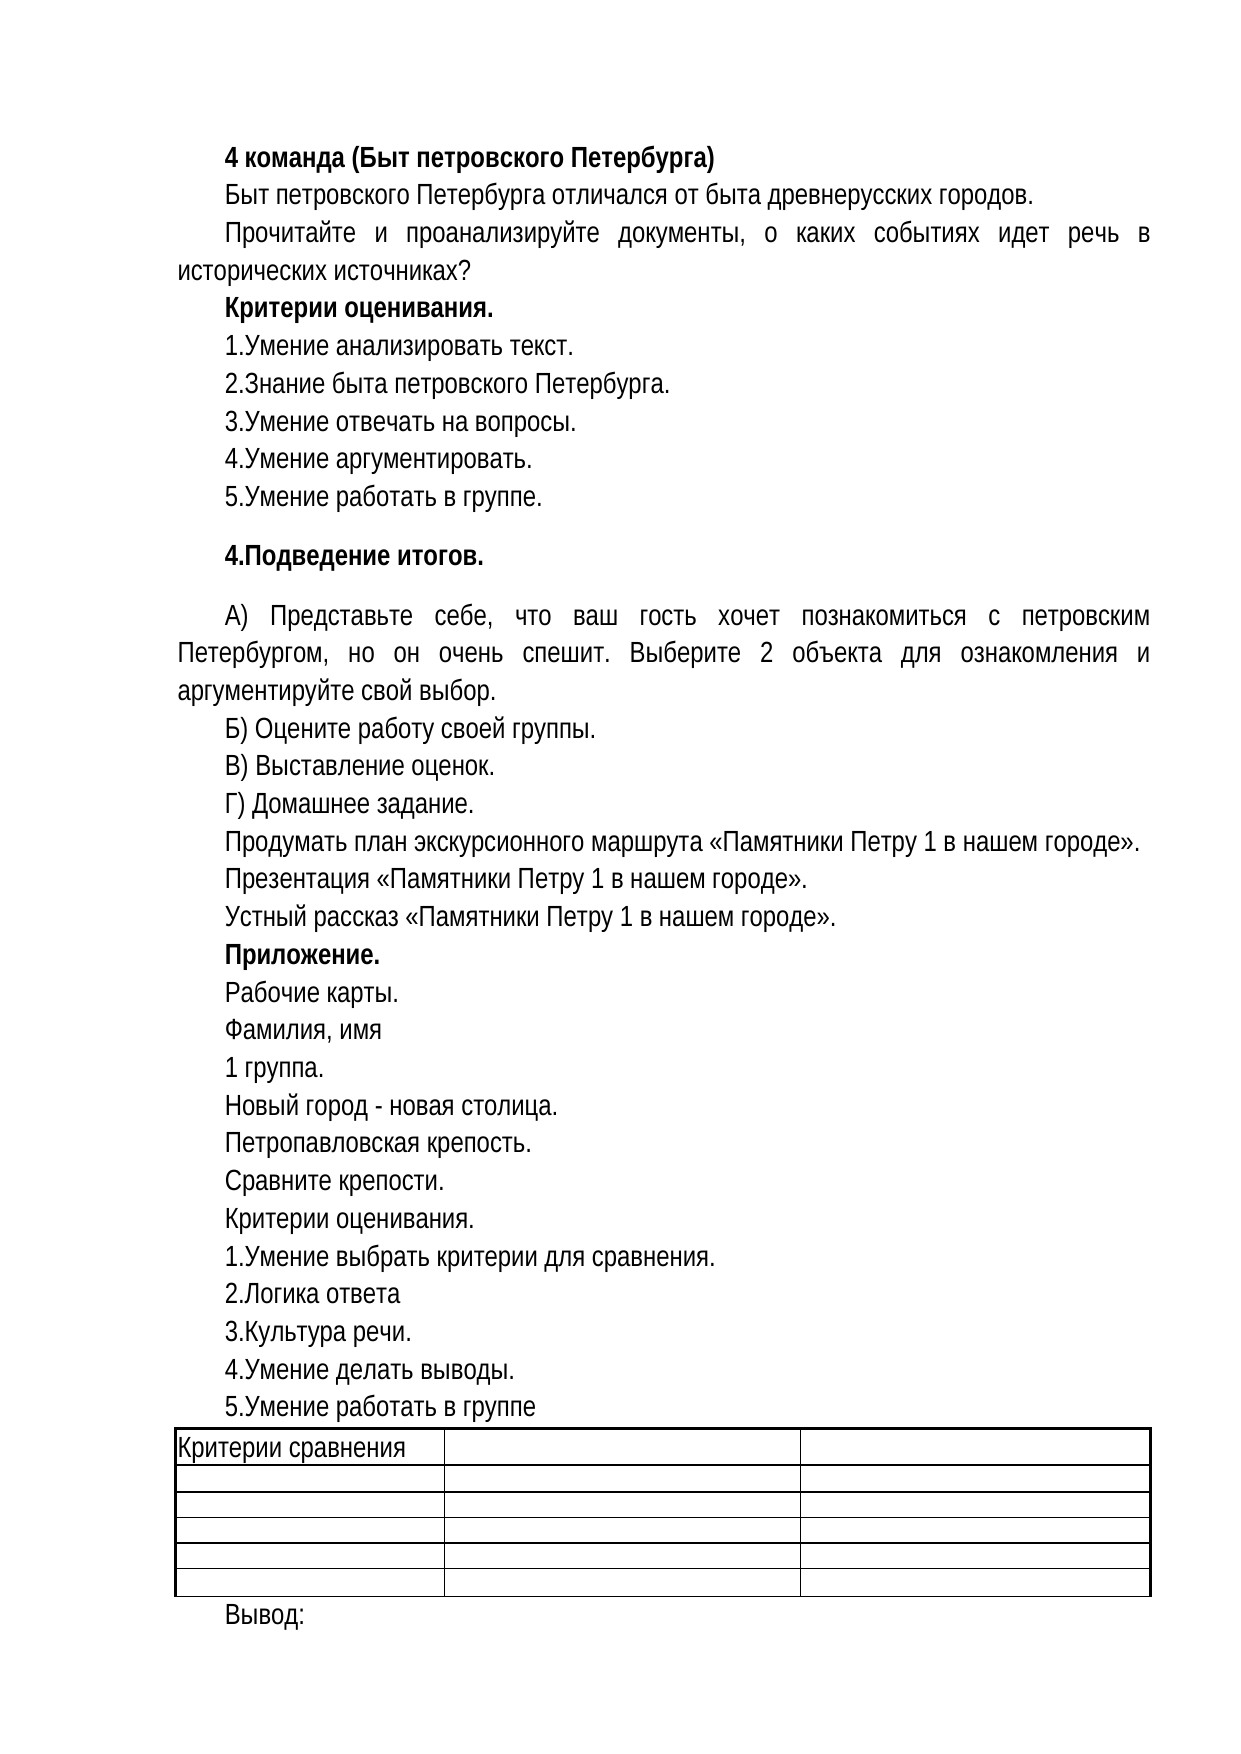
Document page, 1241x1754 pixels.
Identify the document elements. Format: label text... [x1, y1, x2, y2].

text Устный рассказ «Памятники Петру 1 в нашем городе». [177, 899, 1152, 933]
text Сравните крепости. [177, 1163, 1152, 1197]
table_cell [445, 1493, 800, 1516]
table_cell [801, 1544, 1149, 1567]
table_cell [445, 1544, 800, 1567]
text Приложение. [177, 937, 1152, 970]
table_cell [445, 1518, 800, 1542]
text 4.Подведение итогов. [177, 538, 1152, 572]
table_header Критерии сравнения [177, 1430, 444, 1464]
text Прочитайте и проанализируйте документы, о каких событиях идет речь в исторических источниках? [177, 215, 1152, 286]
text 5.Умение работать в группе. [177, 479, 1152, 512]
text Петропавловская крепость. [177, 1126, 1152, 1159]
text 4.Умение делать выводы. [177, 1352, 1152, 1385]
table_cell [177, 1518, 444, 1542]
table_header [445, 1430, 800, 1464]
text Продумать план экскурсионного маршрута «Памятники Петру 1 в нашем городе». [177, 824, 1152, 857]
text 4.Умение аргументировать. [177, 441, 1152, 475]
text Новый город - новая столица. [177, 1088, 1152, 1121]
text Вывод: [177, 1597, 1152, 1631]
table_cell [177, 1493, 444, 1516]
text 4 команда (Быт петровского Петербурга) [177, 140, 1152, 173]
table_cell [445, 1569, 800, 1596]
table_cell [801, 1518, 1149, 1542]
text Критерии оценивания. [177, 1201, 1152, 1234]
text 1.Умение выбрать критерии для сравнения. [177, 1239, 1152, 1272]
text Г) Домашнее задание. [177, 786, 1152, 819]
table_cell [801, 1493, 1149, 1516]
text 3.Культура речи. [177, 1314, 1152, 1347]
text 1 группа. [177, 1050, 1152, 1083]
text Б) Оцените работу своей группы. [177, 711, 1152, 744]
text Быт петровского Петербурга отличался от быта древнерусских городов. [177, 177, 1152, 211]
table_cell [177, 1569, 444, 1596]
table_cell [801, 1569, 1149, 1596]
table_header [801, 1430, 1149, 1464]
text А) Представьте себе, что ваш гость хочет познакомиться с петровским Петербургом, но он очень спешит. Выберите 2 объекта для ознакомления и аргументируйте свой выбор. [177, 598, 1152, 706]
table_cell [801, 1466, 1149, 1491]
text 2.Логика ответа [177, 1276, 1152, 1310]
text 1.Умение анализировать текст. [177, 328, 1152, 362]
table_cell [177, 1544, 444, 1567]
text 5.Умение работать в группе [177, 1389, 1152, 1423]
text 2.Знание быта петровского Петербурга. [177, 366, 1152, 399]
text Критерии оценивания. [177, 291, 1152, 324]
text В) Выставление оценок. [177, 748, 1152, 782]
text 3.Умение отвечать на вопросы. [177, 404, 1152, 437]
text Фамилия, имя [177, 1012, 1152, 1046]
table_cell [177, 1466, 444, 1491]
text Рабочие карты. [177, 975, 1152, 1008]
table_cell [445, 1466, 800, 1491]
text Презентация «Памятники Петру 1 в нашем городе». [177, 862, 1152, 895]
